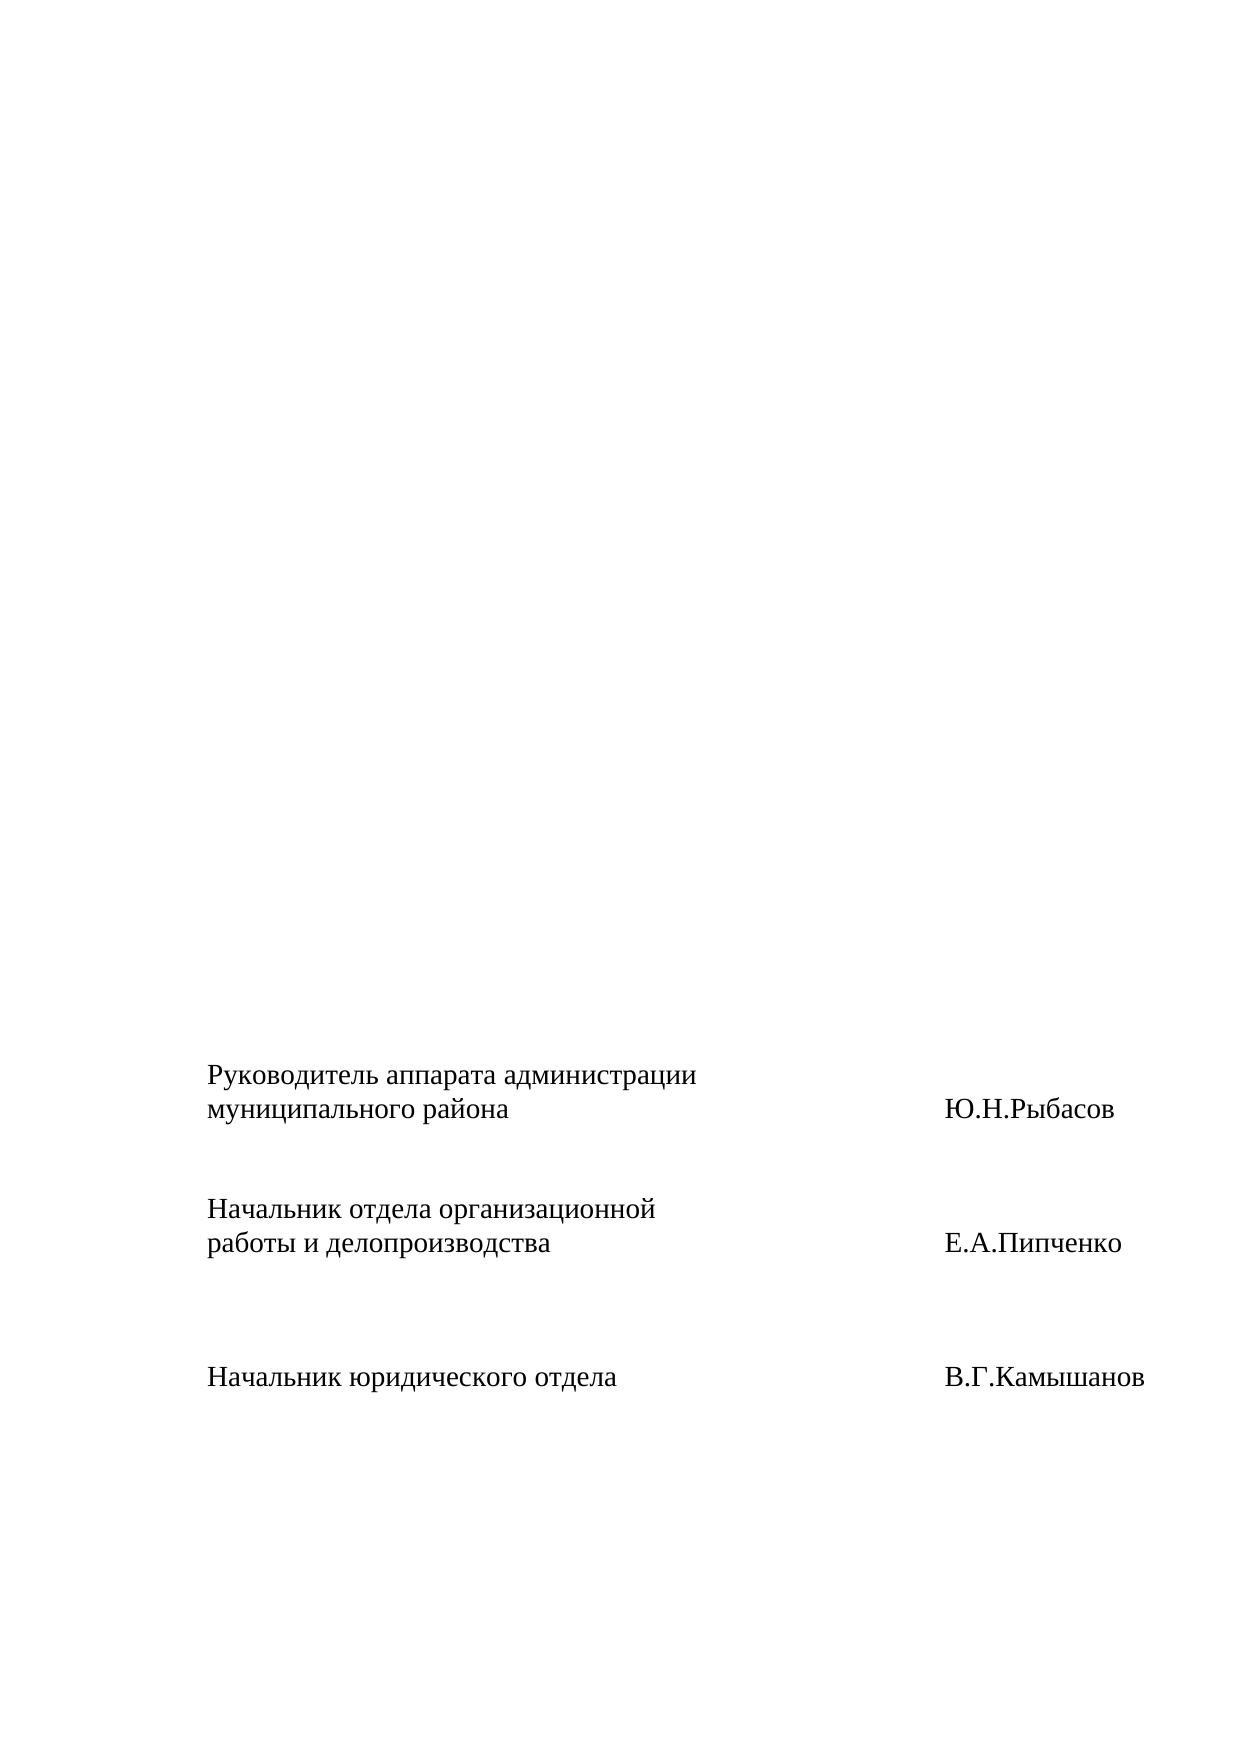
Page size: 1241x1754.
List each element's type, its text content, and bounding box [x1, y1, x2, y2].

text муниципального района Ю.Н.Рыбасов [207, 1091, 1181, 1124]
text Начальник юридического отдела В.Г.Камышанов [207, 1359, 1181, 1393]
text Руководитель аппарата администрации [207, 1057, 1181, 1091]
text Начальник отдела организационной [207, 1191, 1181, 1225]
text работы и делопроизводства Е.А.Пипченко [207, 1225, 1181, 1258]
